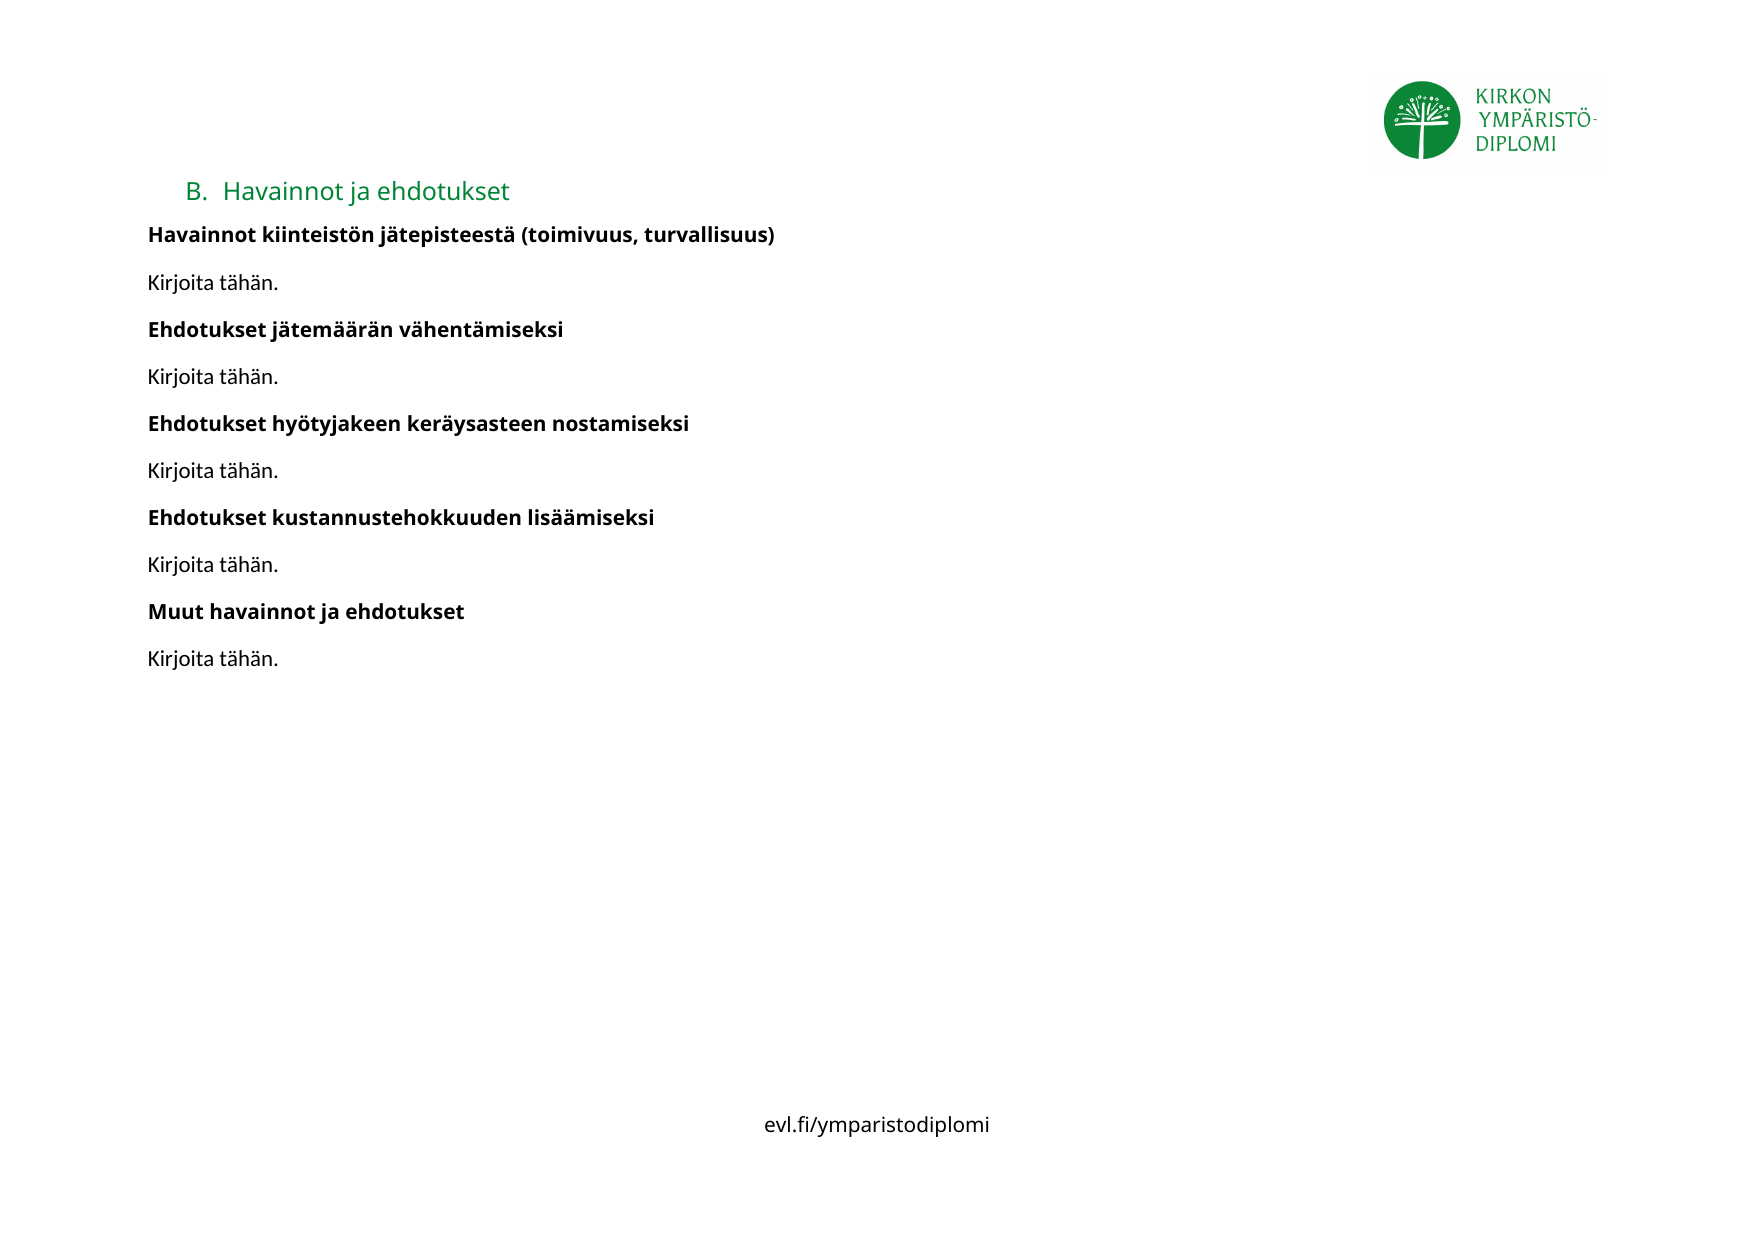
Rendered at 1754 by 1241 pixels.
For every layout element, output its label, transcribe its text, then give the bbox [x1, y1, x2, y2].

text Muut havainnot ja ehdotukset [148, 597, 1606, 626]
picture [1374, 73, 1607, 170]
text Havainnot kiinteistön jätepisteestä (toimivuus, turvallisuus) [148, 221, 1606, 249]
subtitle Havainnot ja ehdotukset [185, 174, 1606, 208]
text Ehdotukset jätemäärän vähentämiseksi [148, 315, 1606, 343]
text Ehdotukset hyötyjakeen keräysasteen nostamiseksi [148, 409, 1606, 437]
text Ehdotukset kustannustehokkuuden lisäämiseksi [148, 503, 1606, 532]
